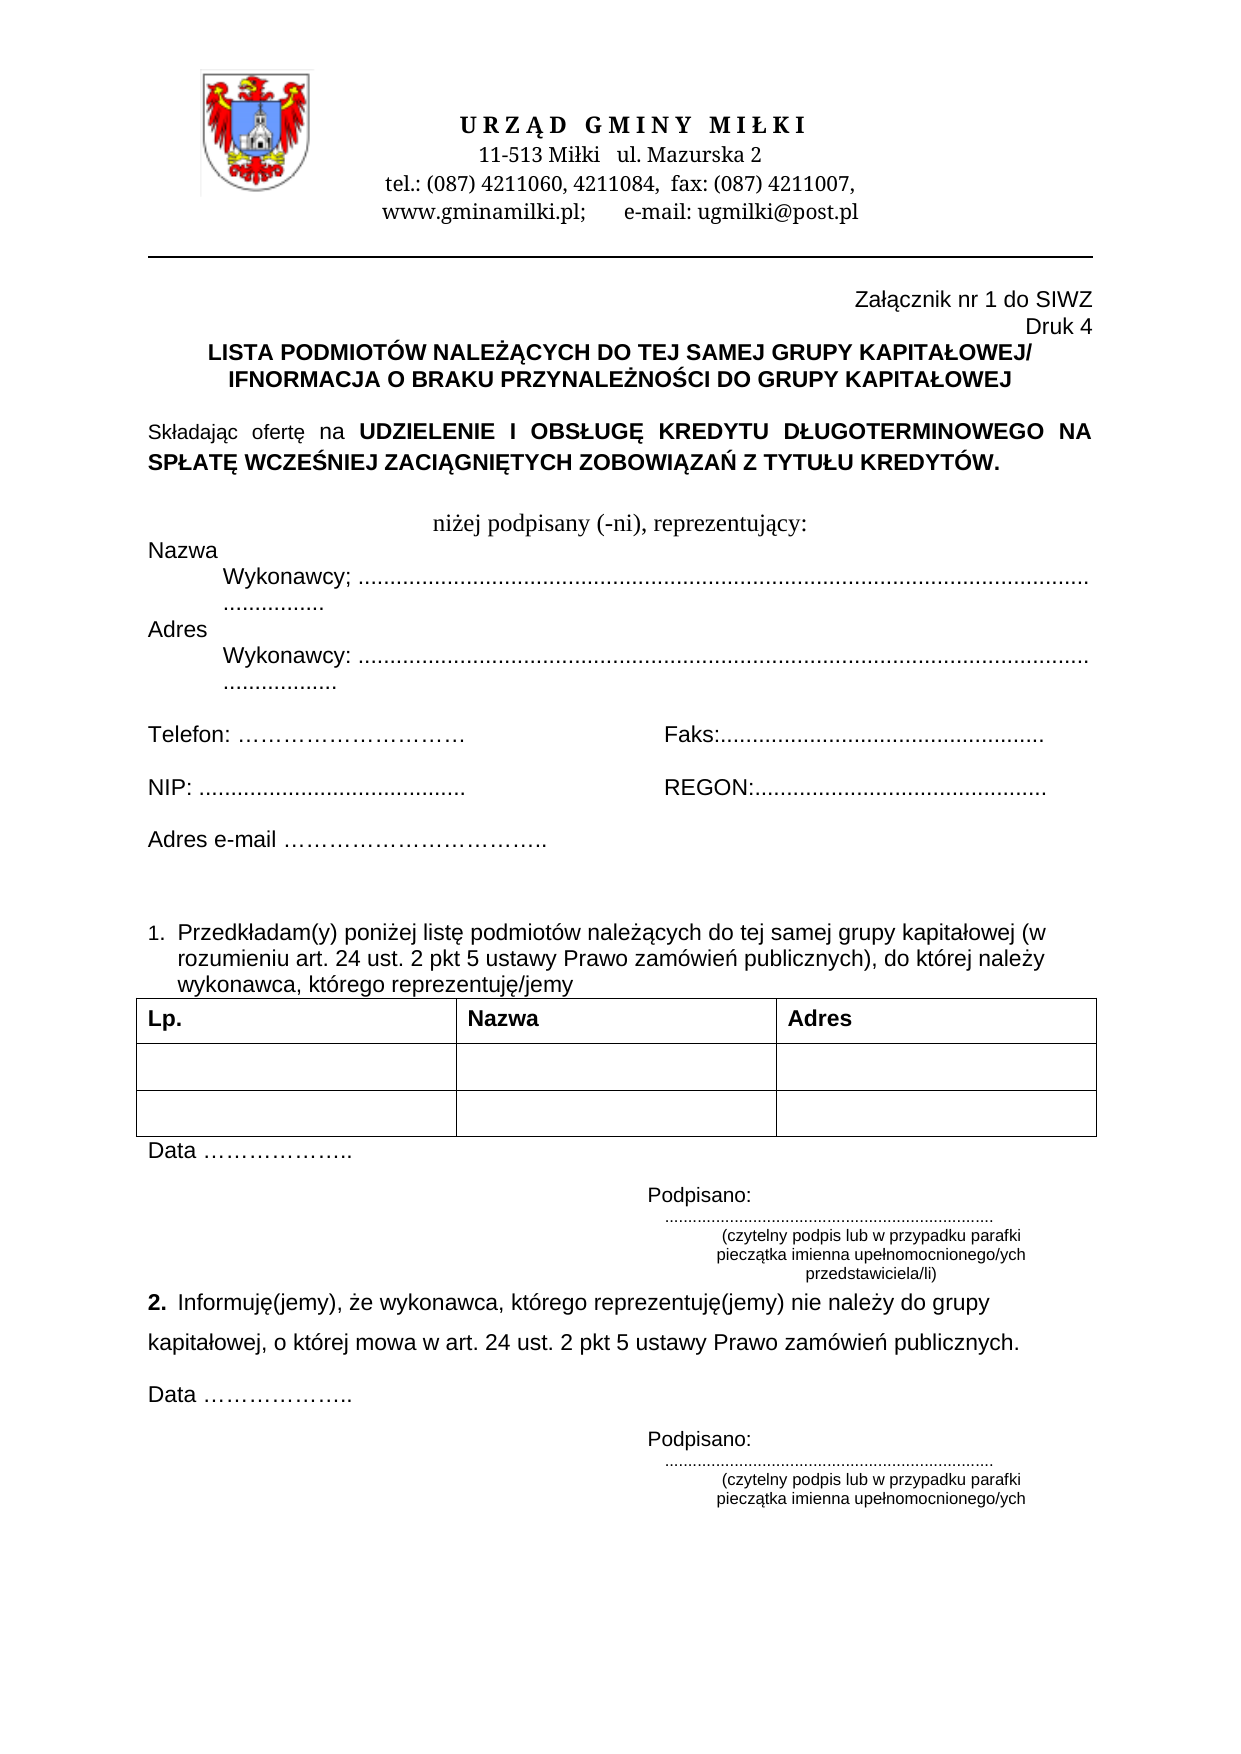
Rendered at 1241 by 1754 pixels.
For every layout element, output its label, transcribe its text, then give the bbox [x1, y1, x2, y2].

text IFNORMACJA O BRAKU PRZYNALEŻNOŚCI DO GRUPY KAPITAŁOWEJ [148, 366, 1093, 392]
text niżej podpisany (-ni), reprezentujący: [148, 508, 1093, 537]
text Składając ofertę na UDZIELENIE I OBSŁUGĘ KREDYTU DŁUGOTERMINOWEGO NA SPŁATĘ WCZEŚNIEJ ZACIĄGNIĘTYCH ZOBOWIĄZAŃ Z TYTUŁU KREDYTÓW. [148, 418, 1093, 475]
text 2. Informuję(jemy), że wykonawca, którego reprezentuję(jemy) nie należy do grupy [148, 1289, 1093, 1315]
text Data ……………….. [148, 1137, 1093, 1163]
table_cell [457, 1091, 776, 1136]
subtitle NIP: .......................................... REGON:.............................................. [148, 774, 1093, 800]
table_cell [137, 1044, 456, 1089]
text 1. Przedkładam(y) poniżej listę podmiotów należących do tej samej grupy kapitałowej (w rozumieniu art. 24 ust. 2 pkt 5 ustawy Prawo zamówień publicznych), do której należy wykonawca, którego reprezentuję/jemy [148, 919, 1093, 998]
subtitle Adres Wykonawcy: ..................................................................................................................................... [148, 616, 1093, 695]
table_cell [777, 1091, 1096, 1136]
subtitle Nazwa Wykonawcy; ................................................................................................................................... [148, 537, 1093, 616]
text Data ……………….. [148, 1381, 1093, 1408]
text (czytelny podpis lub w przypadku parafki pieczątka imienna upełnomocnionego/ych [709, 1470, 1033, 1508]
subtitle Telefon: ………………………… Faks:................................................... [148, 721, 1093, 747]
subtitle Załącznik nr 1 do SIWZ [148, 286, 1093, 313]
table_cell [457, 1044, 776, 1089]
text Adres e-mail …………………………….. [148, 826, 1093, 853]
table_cell [137, 1091, 456, 1136]
table_header Nazwa [457, 999, 776, 1043]
text Podpisano: [148, 1427, 1033, 1451]
table_header Adres [777, 999, 1096, 1043]
text kapitałowej, o której mowa w art. 24 ust. 2 pkt 5 ustawy Prawo zamówień publicznych. [148, 1328, 1093, 1355]
text LISTA PODMIOTÓW NALEŻĄCYCH DO TEJ SAMEJ GRUPY KAPITAŁOWEJ/ [148, 339, 1093, 366]
table_cell [777, 1044, 1096, 1089]
text ....................................................................... [664, 1451, 1033, 1470]
text ....................................................................... [664, 1206, 1033, 1226]
text Druk 4 [148, 313, 1093, 339]
table_header Lp. [137, 999, 456, 1043]
text Podpisano: [148, 1182, 1033, 1206]
text (czytelny podpis lub w przypadku parafki pieczątka imienna upełnomocnionego/ych przedstawiciela/li) [709, 1226, 1033, 1283]
